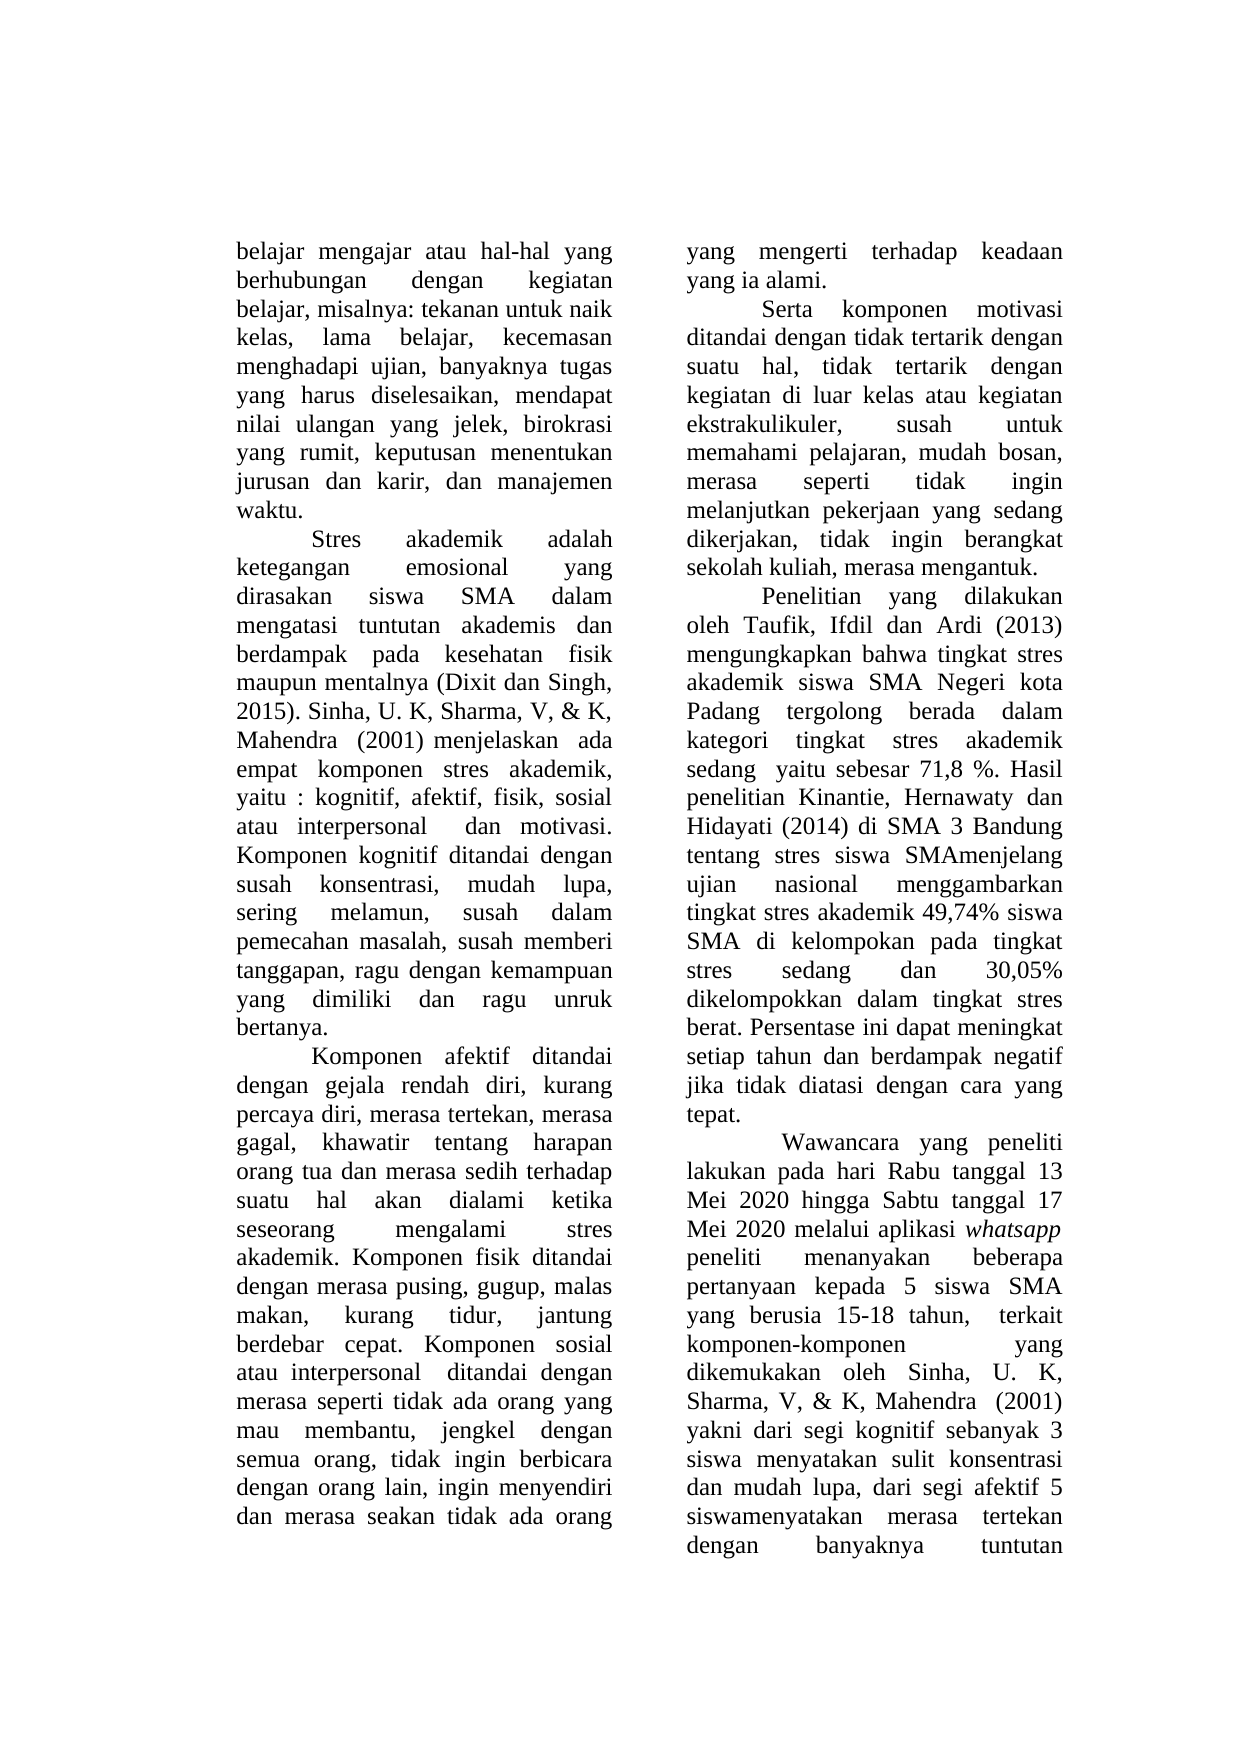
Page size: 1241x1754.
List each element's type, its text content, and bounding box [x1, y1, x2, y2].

text Serta komponen motivasi ditandai dengan tidak tertarik dengan suatu hal, tidak tertarik dengan kegiatan di luar kelas atau kegiatan ekstrakulikuler, susah untuk memahami pelajaran, mudah bosan, merasa seperti tidak ingin melanjutkan pekerjaan yang sedang dikerjakan, tidak ingin berangkat sekolah kuliah, merasa mengantuk. [686, 294, 1063, 581]
list Penelitian yang dilakukan oleh Taufik, Ifdil dan Ardi (2013) mengungkapkan bahwa tingkat stres akademik siswa SMA Negeri kota Padang tergolong berada dalam kategori tingkat stres akademik sedang yaitu sebesar 71,8 %. Hasil penelitian Kinantie, Hernawaty dan Hidayati (2014) di SMA 3 Bandung tentang stres siswa SMAmenjelang ujian nasional menggambarkan tingkat stres akademik 49,74% siswa SMA di kelompokan pada tingkat stres sedang dan 30,05% dikelompokkan dalam tingkat stres berat. Persentase ini dapat meningkat setiap tahun dan berdampak negatif jika tidak diatasi dengan cara yang tepat. [686, 581, 1063, 1127]
list Stres akademik adalah ketegangan emosional yang dirasakan siswa SMA dalam mengatasi tuntutan akademis dan berdampak pada kesehatan fisik maupun mentalnya (Dixit dan Singh, 2015). Sinha, U. K, Sharma, V, & K, Mahendra (2001) menjelaskan ada empat komponen stres akademik, yaitu : kognitif, afektif, fisik, sosial atau interpersonal dan motivasi. Komponen kognitif ditandai dengan susah konsentrasi, mudah lupa, sering melamun, susah dalam pemecahan masalah, susah memberi tanggapan, ragu dengan kemampuan yang dimiliki dan ragu unruk bertanya. [236, 524, 613, 1041]
text Komponen afektif ditandai dengan gejala rendah diri, kurang percaya diri, merasa tertekan, merasa gagal, khawatir tentang harapan orang tua dan merasa sedih terhadap suatu hal akan dialami ketika seseorang mengalami stres akademik. Komponen fisik ditandai dengan merasa pusing, gugup, malas makan, kurang tidur, jantung berdebar cepat. Komponen sosial atau interpersonal ditandai dengan merasa seperti tidak ada orang yang mau membantu, jengkel dengan semua orang, tidak ingin berbicara dengan orang lain, ingin menyendiri dan merasa seakan tidak ada orang yang mengerti terhadap keadaan yang ia alami. [236, 1041, 613, 1530]
